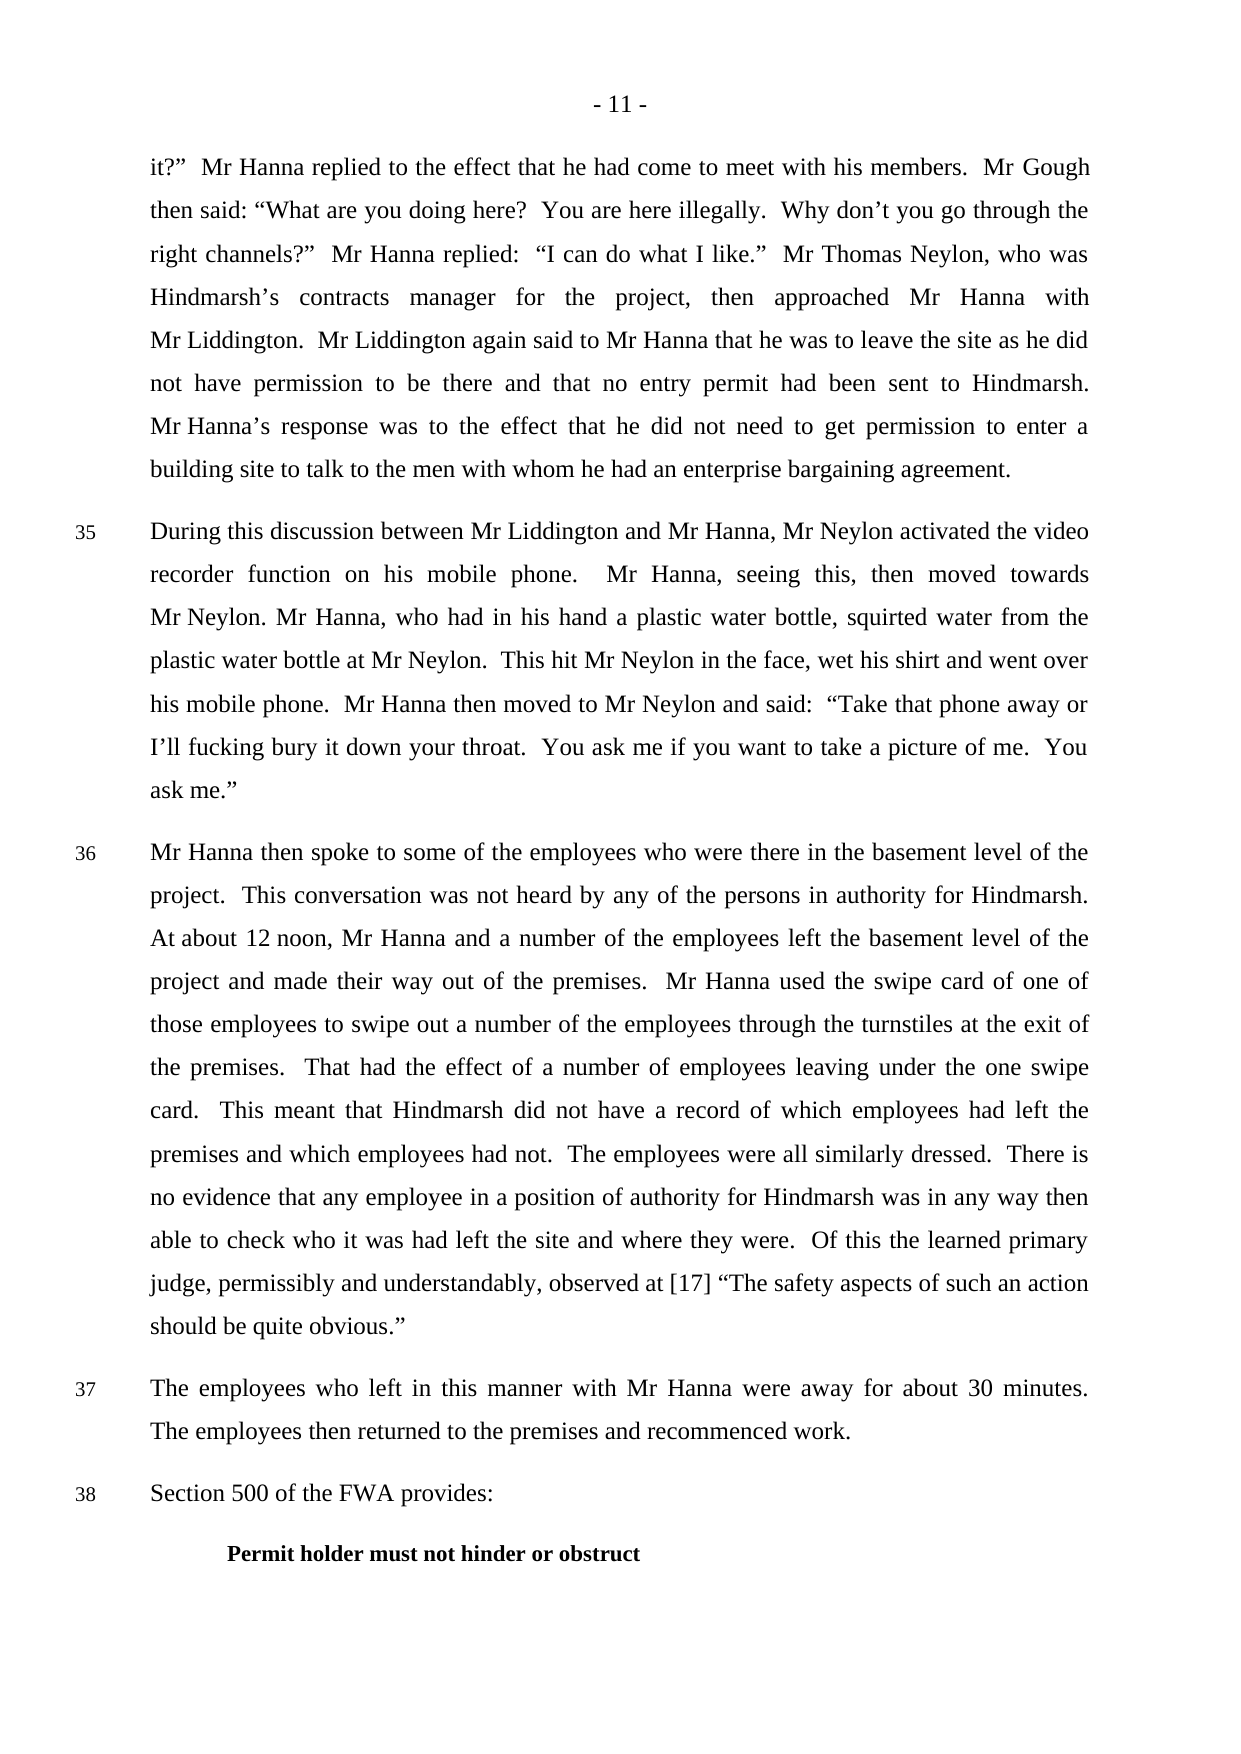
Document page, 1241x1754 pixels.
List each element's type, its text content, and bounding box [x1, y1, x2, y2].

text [75, 152, 1090, 483]
text The employees who left in this manner with Mr Hanna were away for about 30 minutes. The employees then returned to the premises and recommenced work. [75, 1373, 1090, 1445]
text During this discussion between Mr Liddington and Mr Hanna, Mr Neylon activated the video recorder function on his mobile phone. Mr Hanna, seeing this, then moved towards Mr Neylon. Mr Hanna, who had in his hand a plastic water bottle, squirted water from the plastic water bottle at Mr Neylon. This hit Mr Neylon in the face, wet his shirt and went over his mobile phone. Mr Hanna then moved to Mr Neylon and said: “Take that phone away or I’ll fucking bury it down your throat. You ask me if you want to take a picture of me. You ask me.” [75, 516, 1090, 804]
text Permit holder must not hinder or obstruct [227, 1540, 1013, 1566]
text Section 500 of the FWA provides: [75, 1478, 1090, 1507]
text Mr Hanna then spoke to some of the employees who were there in the basement level of the project. This conversation was not heard by any of the persons in authority for Hindmarsh. At about 12 noon, Mr Hanna and a number of the employees left the basement level of the project and made their way out of the premises. Mr Hanna used the swipe card of one of those employees to swipe out a number of the employees through the turnstiles at the exit of the premises. That had the effect of a number of employees leaving under the one swipe card. This meant that Hindmarsh did not have a record of which employees had left the premises and which employees had not. The employees were all similarly dressed. There is no evidence that any employee in a position of authority for Hindmarsh was in any way then able to check who it was had left the site and where they were. Of this the learned primary judge, permissibly and understandably, observed at [17] “The safety aspects of such an action should be quite obvious.” [75, 837, 1090, 1340]
